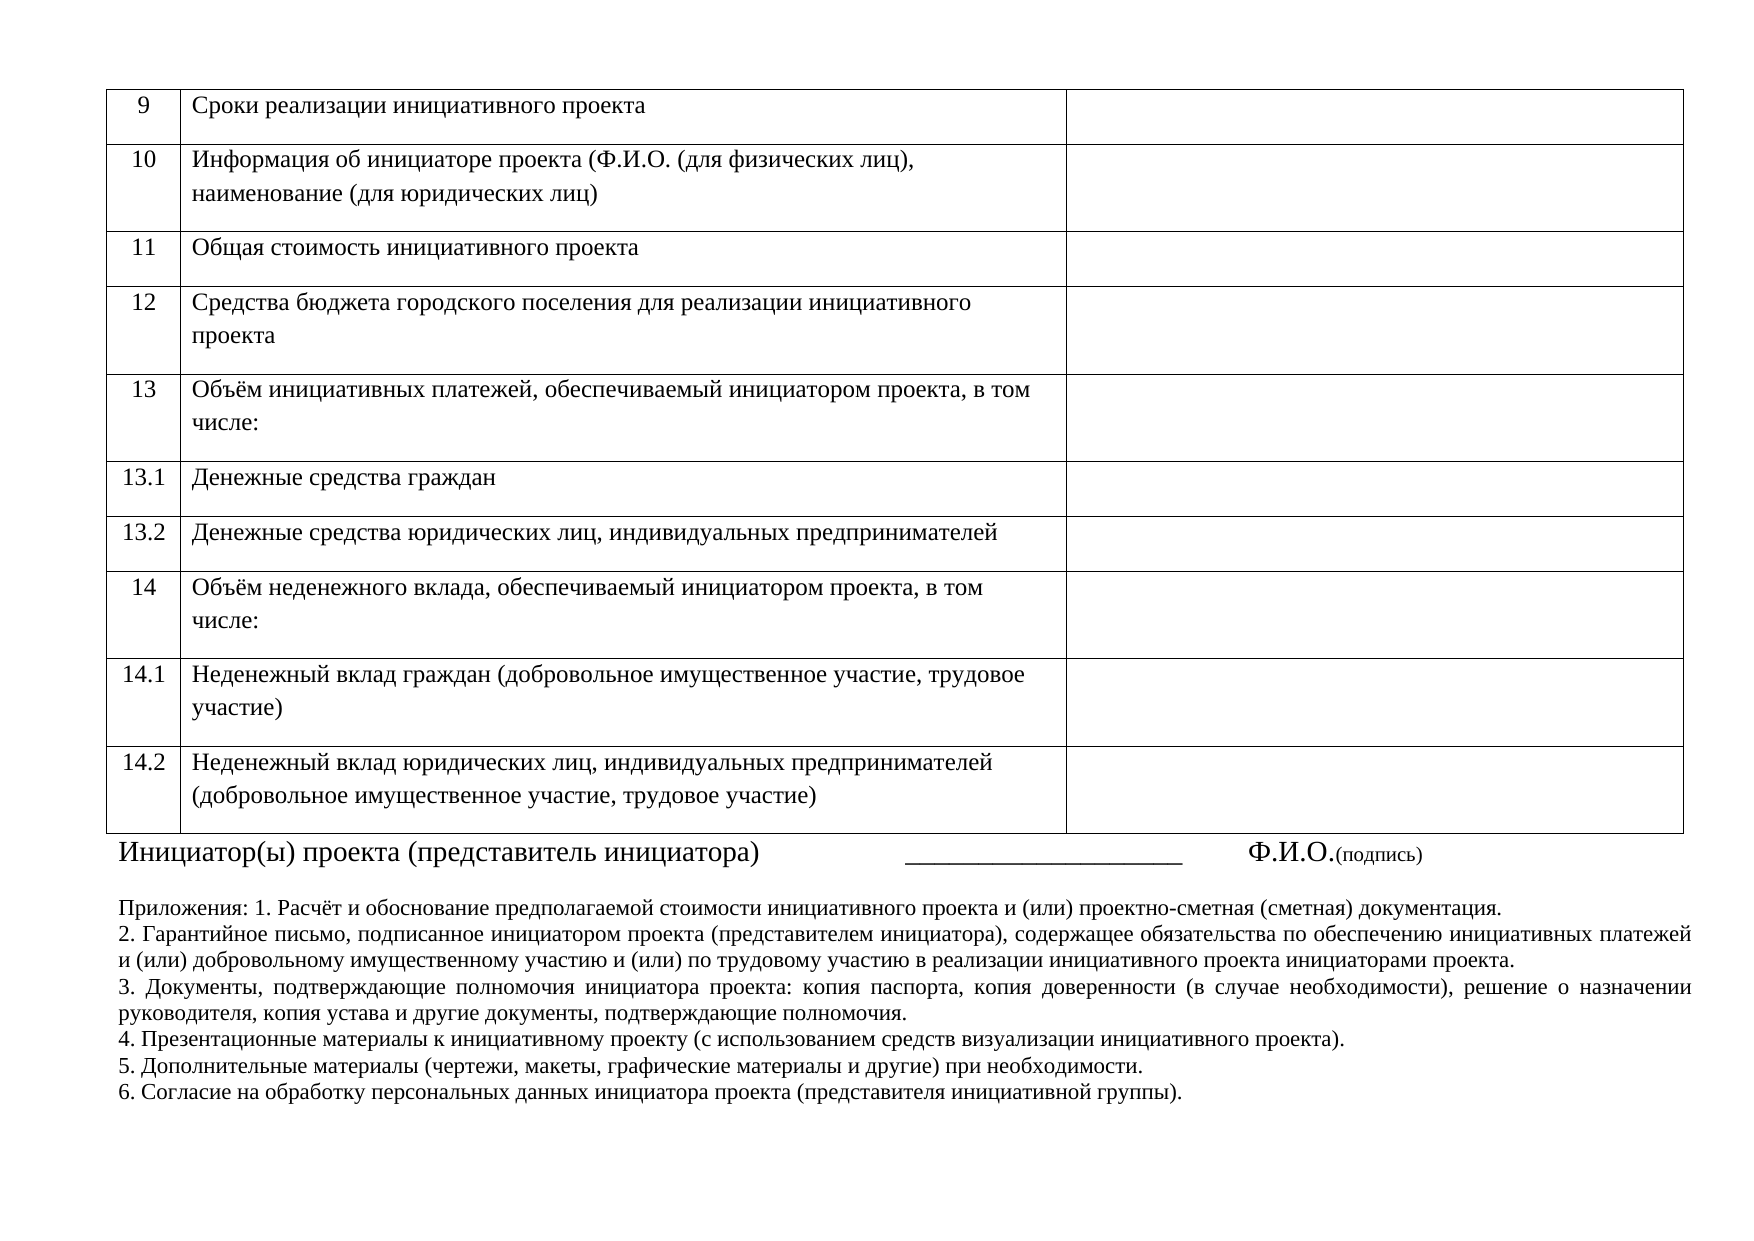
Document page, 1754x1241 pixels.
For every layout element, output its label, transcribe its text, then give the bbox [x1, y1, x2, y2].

table_cell Сроки реализации инициативного проекта [181, 90, 1066, 143]
table_cell [1067, 90, 1683, 143]
text 2. Гарантийное письмо, подписанное инициатором проекта (представителем инициатора), содержащее обязательства по обеспечению инициативных платежей и (или) добровольному имущественному участию и (или) по трудовому участию в реализации инициативного проекта инициаторами проекта. [118, 920, 1695, 973]
text 4. Презентационные материалы к инициативному проекту (с использованием средств визуализации инициативного проекта). [118, 1025, 1695, 1052]
table_cell Объём инициативных платежей, обеспечиваемый инициатором проекта, в том числе: [181, 375, 1066, 461]
table_cell 11 [107, 232, 180, 286]
table_cell Объём неденежного вклада, обеспечиваемый инициатором проекта, в том числе: [181, 572, 1066, 658]
table_cell 13 [107, 375, 180, 461]
table_cell 13.1 [107, 462, 180, 516]
table_cell 13.2 [107, 517, 180, 571]
table_cell 14 [107, 572, 180, 658]
table_cell Денежные средства юридических лиц, индивидуальных предпринимателей [181, 517, 1066, 571]
table_cell [1067, 462, 1683, 516]
table_cell 9 [107, 90, 180, 143]
table_cell Денежные средства граждан [181, 462, 1066, 516]
table_cell Общая стоимость инициативного проекта [181, 232, 1066, 286]
text 3. Документы, подтверждающие полномочия инициатора проекта: копия паспорта, копия доверенности (в случае необходимости), решение о назначении руководителя, копия устава и другие документы, подтверждающие полномочия. [118, 973, 1695, 1025]
table_cell 12 [107, 287, 180, 373]
table_cell [1067, 375, 1683, 461]
table_cell Неденежный вклад граждан (добровольное имущественное участие, трудовое участие) [181, 659, 1066, 746]
text 5. Дополнительные материалы (чертежи, макеты, графические материалы и другие) при необходимости. [118, 1052, 1695, 1078]
table_cell [1067, 232, 1683, 286]
text 6. Согласие на обработку персональных данных инициатора проекта (представителя инициативной группы). [118, 1078, 1695, 1104]
table_cell [1067, 572, 1683, 658]
table_cell 14.2 [107, 747, 180, 833]
table_cell [1067, 287, 1683, 373]
table_cell Средства бюджета городского поселения для реализации инициативного проекта [181, 287, 1066, 373]
text Приложения: 1. Расчёт и обоснование предполагаемой стоимости инициативного проекта и (или) проектно-сметная (сметная) документация. [118, 894, 1695, 920]
table_cell [1067, 145, 1683, 231]
table_cell [1067, 747, 1683, 833]
table_cell [1067, 517, 1683, 571]
table_cell 10 [107, 145, 180, 231]
table_cell 14.1 [107, 659, 180, 746]
table_cell Неденежный вклад юридических лиц, индивидуальных предпринимателей (добровольное имущественное участие, трудовое участие) [181, 747, 1066, 833]
table_cell Информация об инициаторе проекта (Ф.И.О. (для физических лиц), наименование (для юридических лиц) [181, 145, 1066, 231]
table_cell [1067, 659, 1683, 746]
text Инициатор(ы) проекта (представитель инициатора) ___________________ Ф.И.О.(подпись) [118, 834, 1695, 868]
